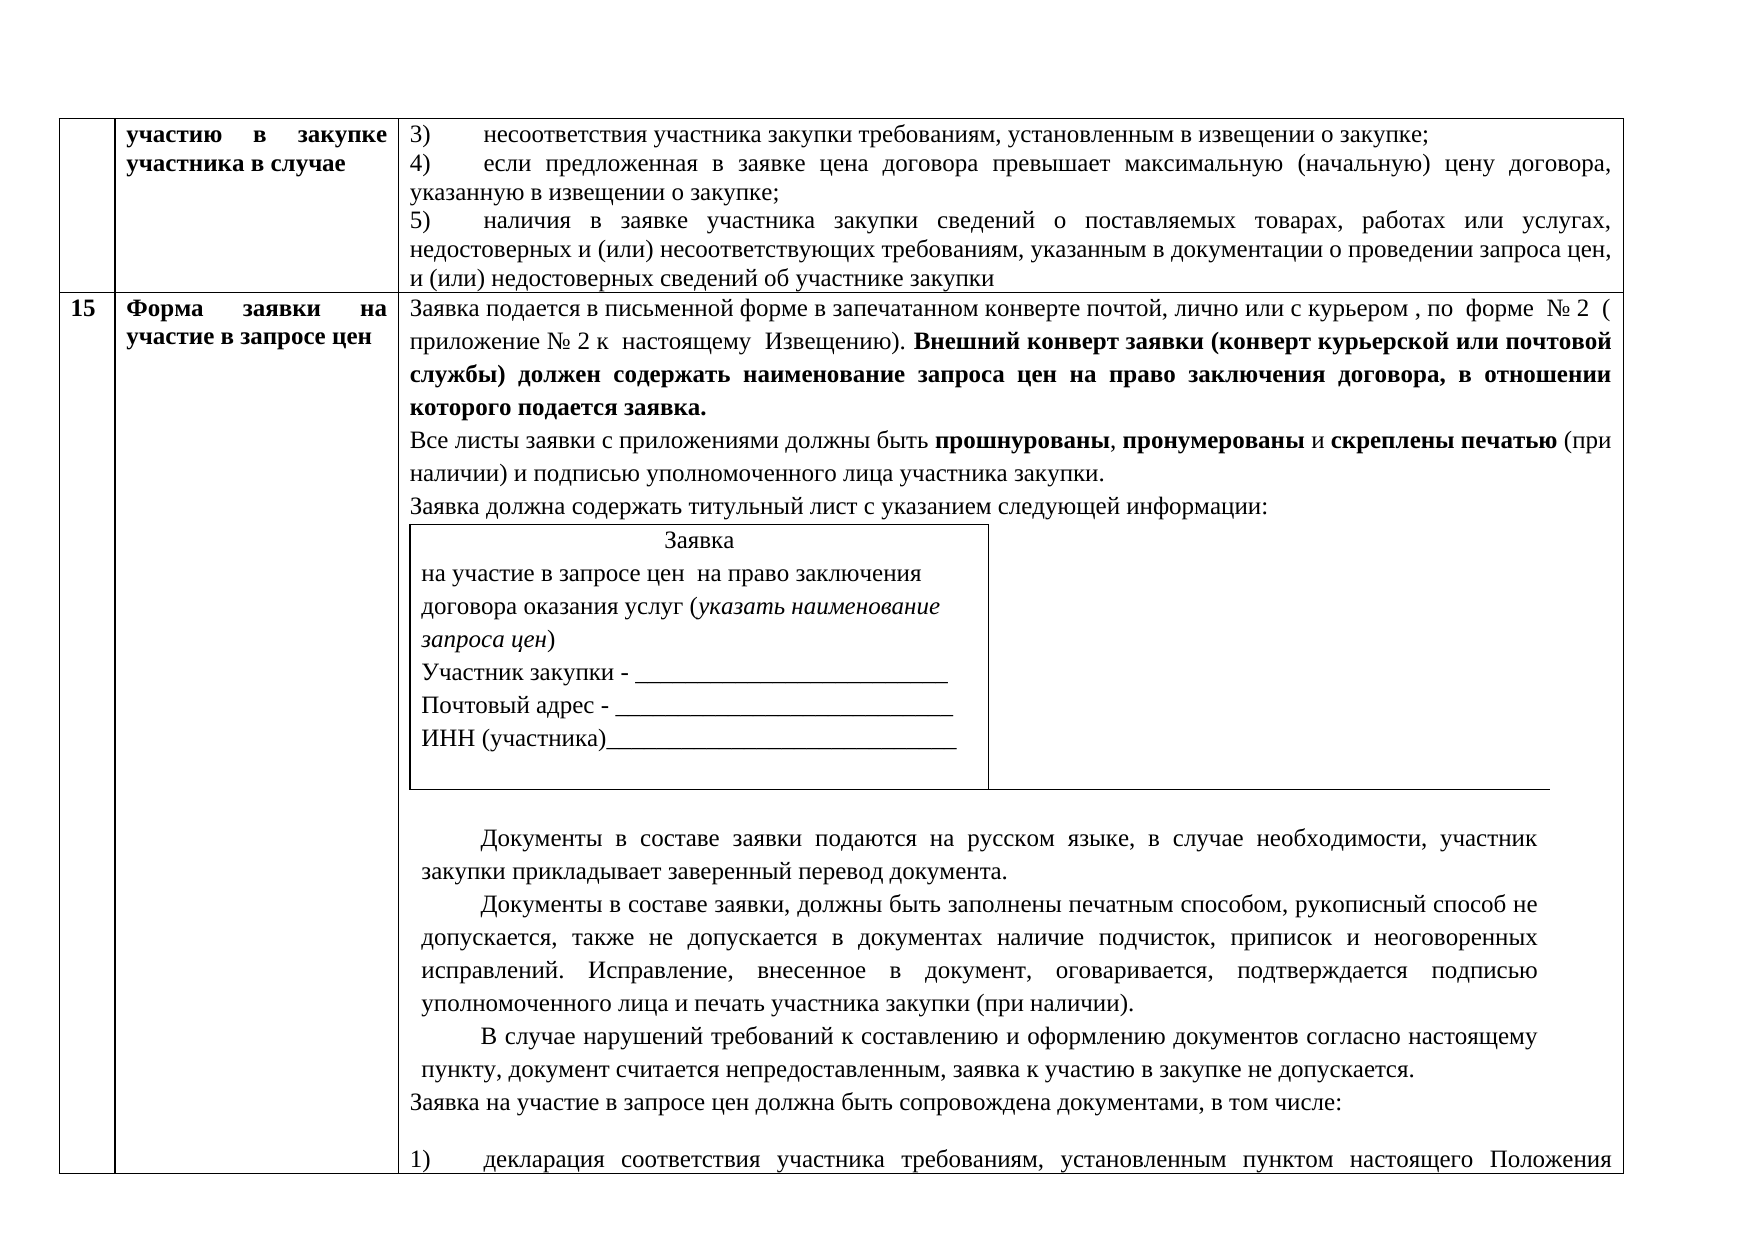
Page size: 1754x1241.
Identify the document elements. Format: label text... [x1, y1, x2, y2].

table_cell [116, 293, 398, 1173]
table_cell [116, 119, 398, 292]
table_cell 15 [60, 293, 114, 1173]
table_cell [399, 293, 1623, 1173]
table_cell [399, 119, 1623, 292]
table_cell 14 [60, 119, 114, 292]
